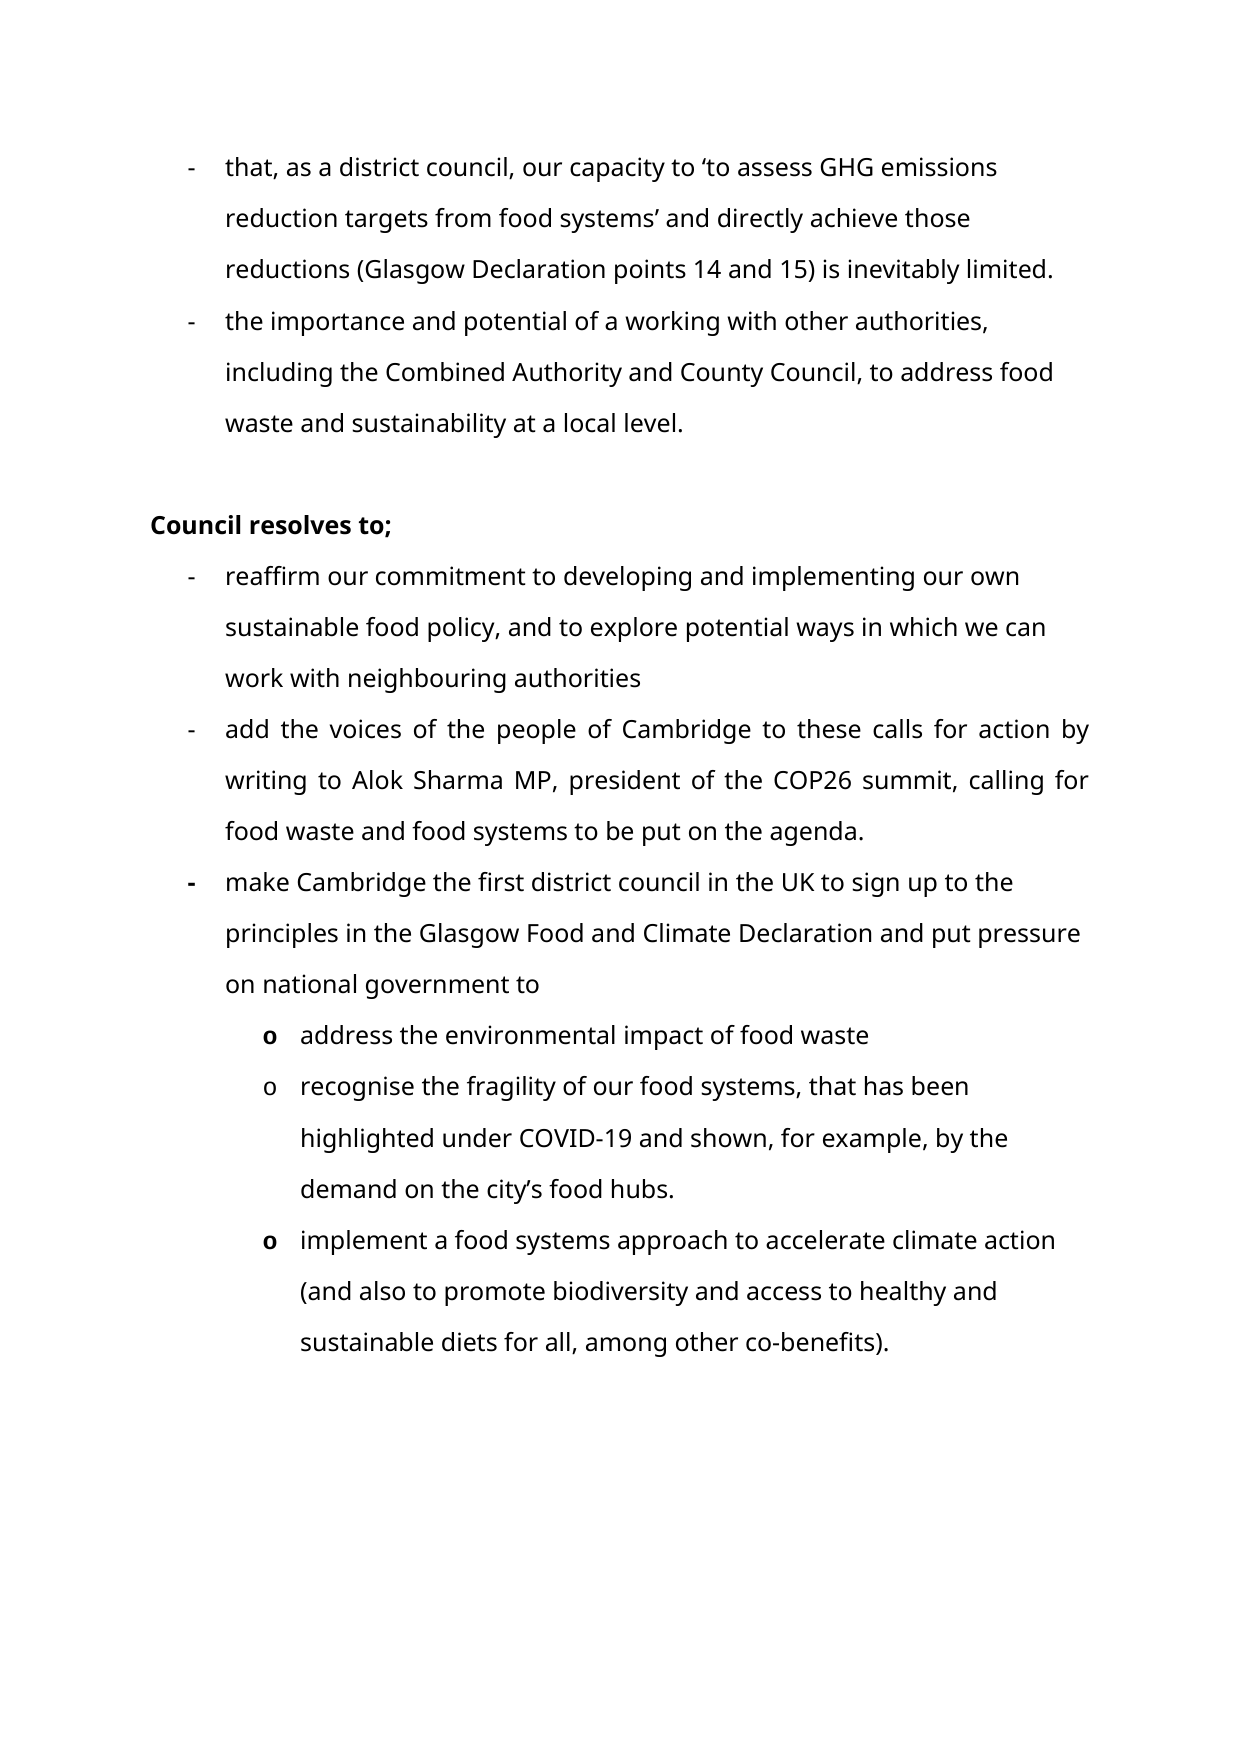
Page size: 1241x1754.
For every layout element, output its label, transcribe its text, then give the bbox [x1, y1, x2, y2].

list make Cambridge the first district council in the UK to sign up to the principles in the Glasgow Food and Climate Declaration and put pressure on national government to [187, 864, 1090, 1001]
list that, as a district council, our capacity to ‘to assess GHG emissions reduction targets from food systems’ and directly achieve those reductions (Glasgow Declaration points 14 and 15) is inevitably limited. [187, 150, 1090, 286]
list implement a food systems approach to accelerate climate action (and also to promote biodiversity and access to healthy and sustainable diets for all, among other co-benefits). [262, 1222, 1090, 1359]
list add the voices of the people of Cambridge to these calls for action by writing to Alok Sharma MP, president of the COP26 summit, calling for food waste and food systems to be put on the agenda. [187, 711, 1090, 848]
text Council resolves to; [150, 507, 1090, 541]
list the importance and potential of a working with other authorities, including the Combined Authority and County Council, to address food waste and sustainability at a local level. [187, 303, 1090, 439]
list recognise the fragility of our food systems, that has been highlighted under COVID-19 and shown, for example, by the demand on the city’s food hubs. [262, 1069, 1090, 1205]
list address the environmental impact of food waste [262, 1018, 1090, 1052]
list reaffirm our commitment to developing and implementing our own sustainable food policy, and to explore potential ways in which we can work with neighbouring authorities [187, 558, 1090, 694]
